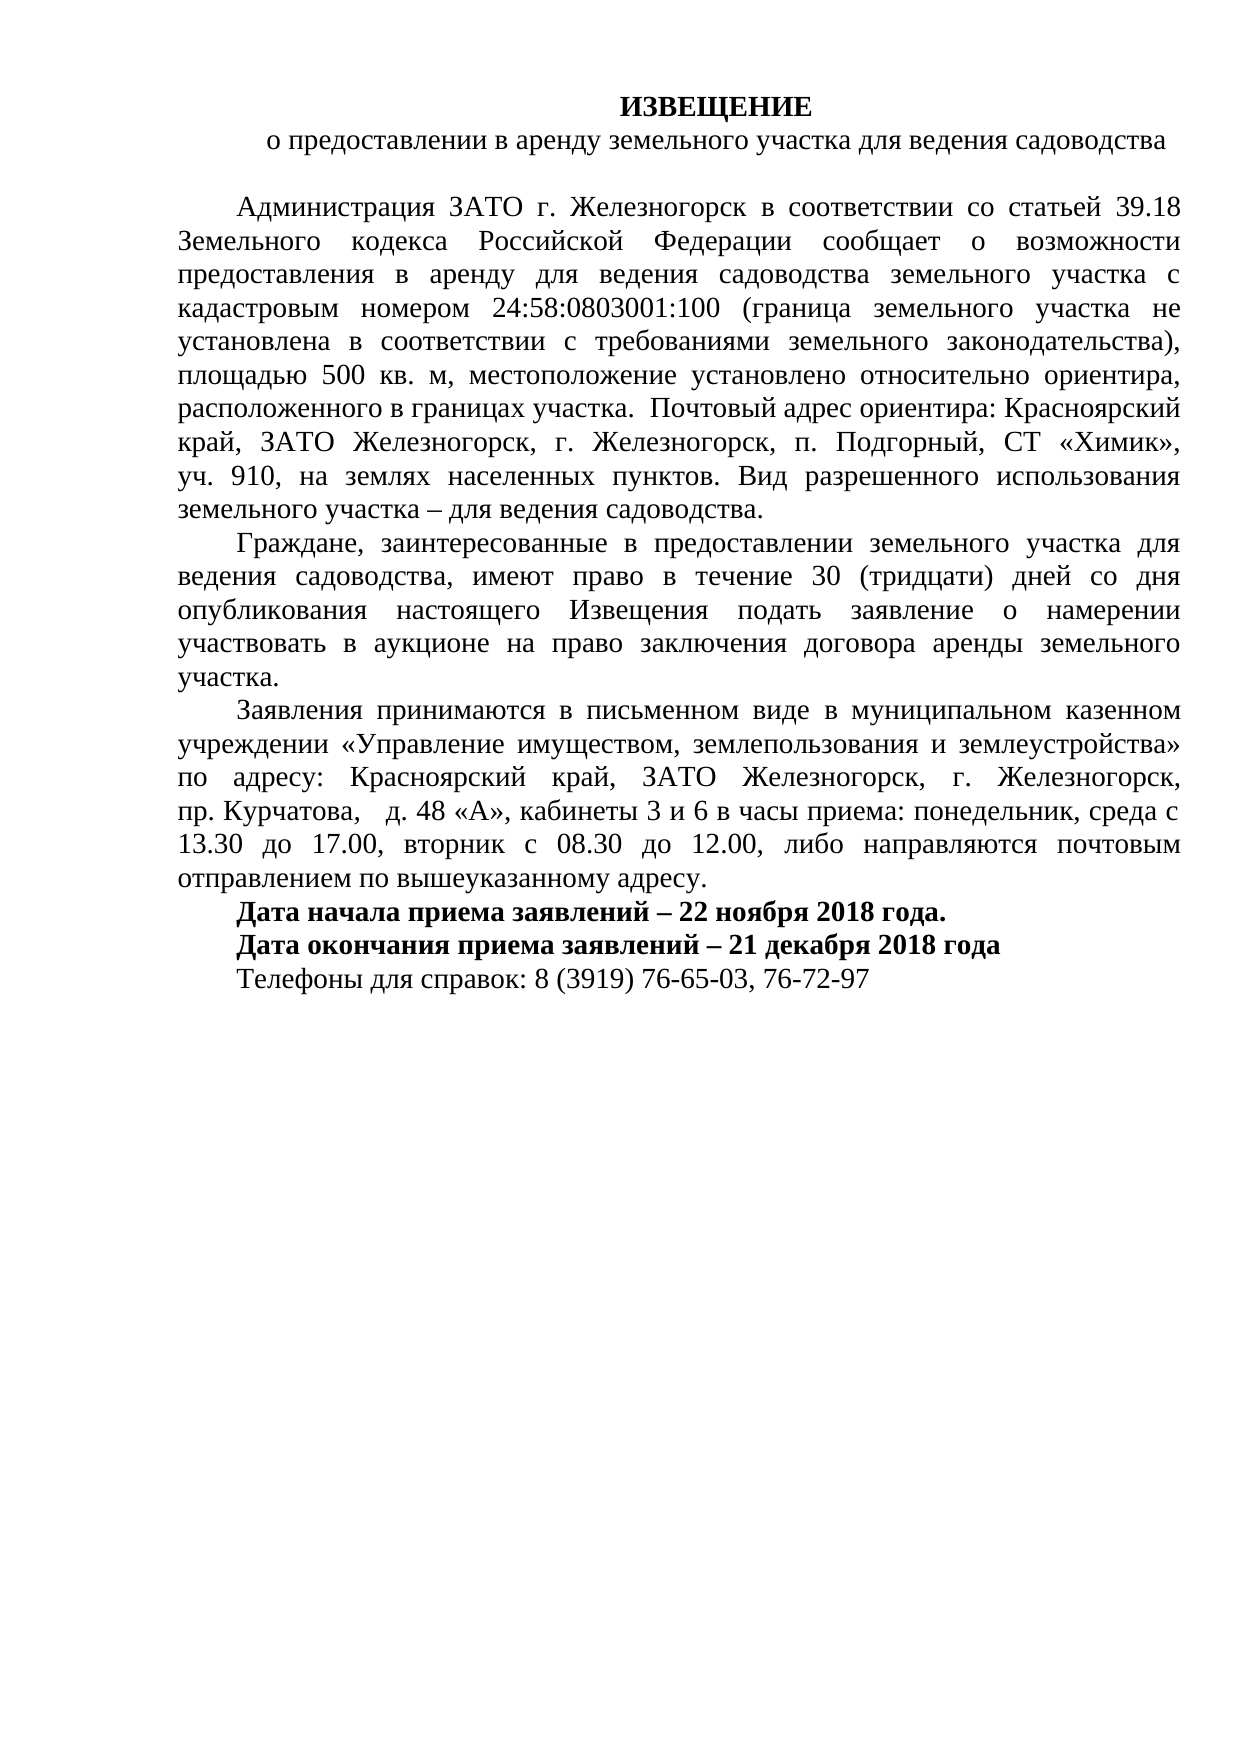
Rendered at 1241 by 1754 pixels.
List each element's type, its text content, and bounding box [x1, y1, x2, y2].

text Граждане, заинтересованные в предоставлении земельного участка для ведения садоводства, имеют право в течение 30 (тридцати) дней со дня опубликования настоящего Извещения подать заявление о намерении участвовать в аукционе на право заключения договора аренды земельного участка. [177, 525, 1181, 692]
text Администрация ЗАТО г. Железногорск в соответствии со статьей 39.18 Земельного кодекса Российской Федерации сообщает о возможности предоставления в аренду для ведения садоводства земельного участка с кадастровым номером 24:58:0803001:100 (граница земельного участка не установлена в соответствии с требованиями земельного законодательства), площадью 500 кв. м, местоположение установлено относительно ориентира, расположенного в границах участка. Почтовый адрес ориентира: Красноярский край, ЗАТО Железногорск, г. Железногорск, п. Подгорный, СТ «Химик», уч. 910, на землях населенных пунктов. Вид разрешенного использования земельного участка – для ведения садоводства. [177, 189, 1181, 525]
text о предоставлении в аренду земельного участка для ведения садоводства [177, 122, 1181, 156]
text Телефоны для справок: 8 (3919) 76-65-03, 76-72-97 [177, 961, 1181, 994]
text Дата окончания приема заявлений – 21 декабря 2018 года [177, 927, 1181, 961]
text ИЗВЕЩЕНИЕ [177, 89, 1181, 122]
text Дата начала приема заявлений – 22 ноября 2018 года. [177, 894, 1181, 927]
text Заявления принимаются в письменном виде в муниципальном казенном учреждении «Управление имуществом, землепользования и землеустройства» по адресу: Красноярский край, ЗАТО Железногорск, г. Железногорск, пр. Курчатова, д. 48 «А», кабинеты 3 и 6 в часы приема: понедельник, среда с 13.30 до 17.00, вторник с 08.30 до 12.00, либо направляются почтовым отправлением по вышеуказанному адресу. [177, 692, 1181, 894]
